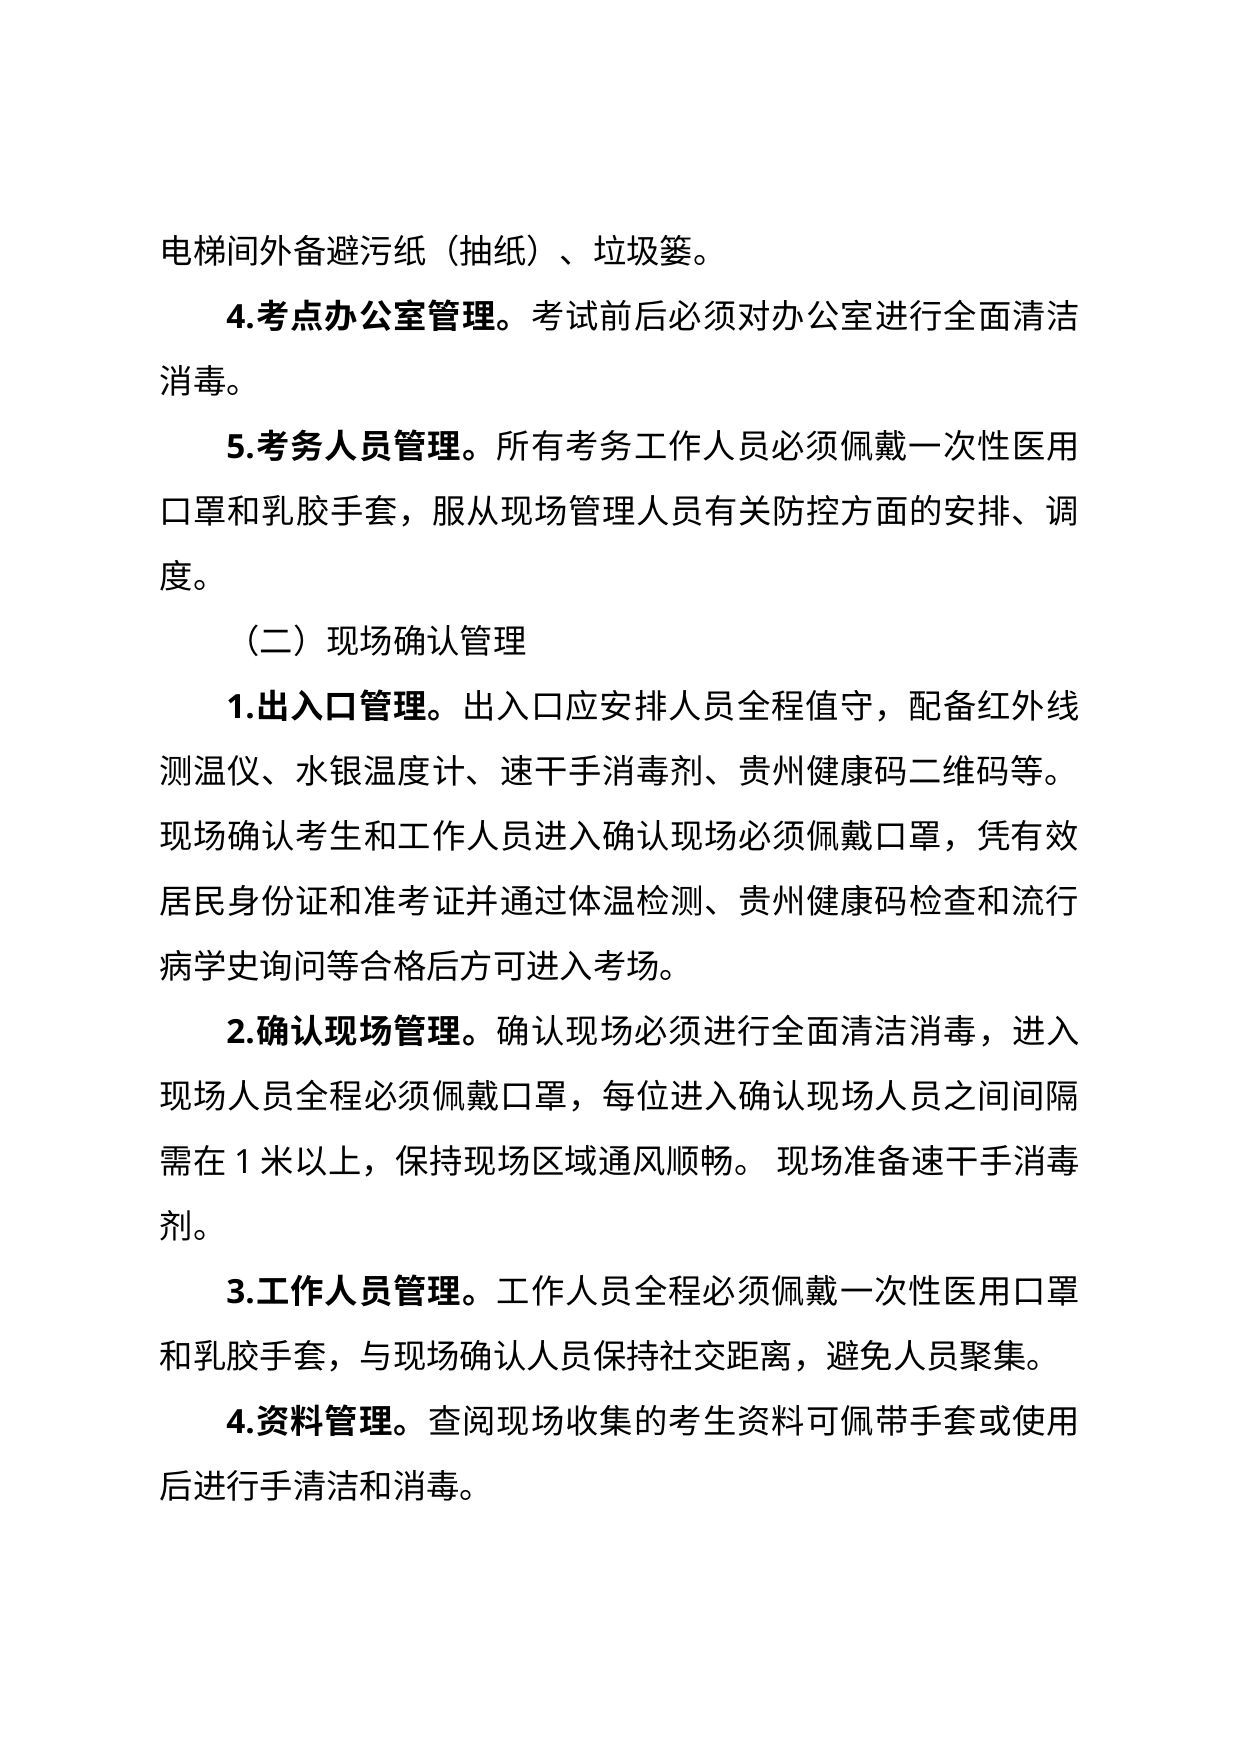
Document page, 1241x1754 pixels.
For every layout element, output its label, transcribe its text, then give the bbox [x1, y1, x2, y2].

text 1.出入口管理。出入口应安排人员全程值守，配备红外线测温仪、水银温度计、速干手消毒剂、贵州健康码二维码等。现场确认考生和工作人员进入确认现场必须佩戴口罩，凭有效居民身份证和准考证并通过体温检测、贵州健康码检查和流行病学史询问等合格后方可进入考场。 [159, 672, 1081, 997]
text （二）现场确认管理 [159, 607, 1081, 672]
text 4.资料管理。查阅现场收集的考生资料可佩带手套或使用后进行手清洁和消毒。 [159, 1387, 1081, 1517]
text 3.工作人员管理。工作人员全程必须佩戴一次性医用口罩和乳胶手套，与现场确认人员保持社交距离，避免人员聚集。 [159, 1257, 1081, 1387]
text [159, 217, 1081, 282]
text 4.考点办公室管理。考试前后必须对办公室进行全面清洁消毒。 [159, 282, 1081, 412]
text 5.考务人员管理。所有考务工作人员必须佩戴一次性医用口罩和乳胶手套，服从现场管理人员有关防控方面的安排、调度。 [159, 412, 1081, 607]
text 2.确认现场管理。确认现场必须进行全面清洁消毒，进入现场人员全程必须佩戴口罩，每位进入确认现场人员之间间隔需在1米以上，保持现场区域通风顺畅。 现场准备速干手消毒剂。 [159, 997, 1081, 1257]
